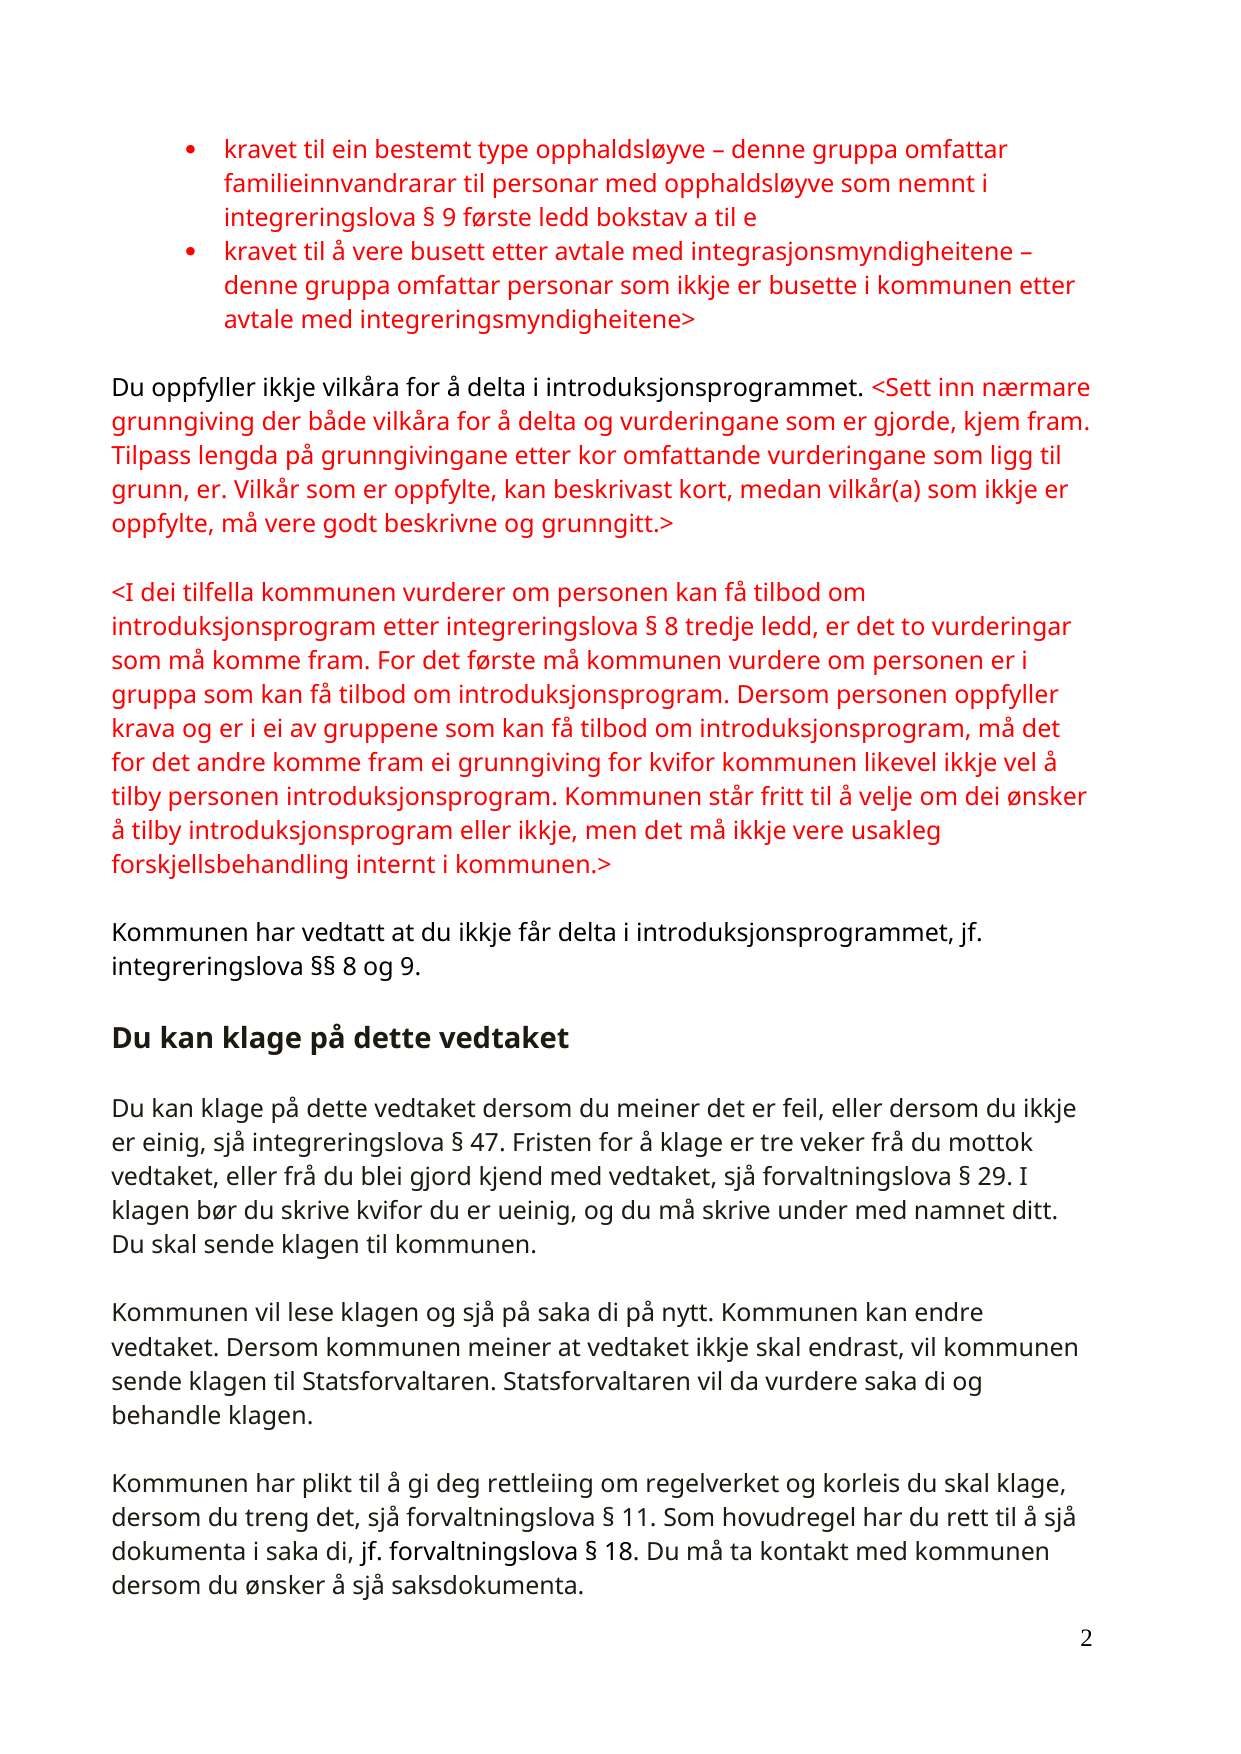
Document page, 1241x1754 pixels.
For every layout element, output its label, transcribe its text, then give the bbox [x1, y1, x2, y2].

list kravet til ein bestemt type opphaldsløyve – denne gruppa omfattar familieinnvandrarar til personar med opphaldsløyve som nemnt i integreringslova § 9 første ledd bokstav a til e [186, 131, 1092, 233]
text Du oppfyller ikkje vilkåra for å delta i introduksjonsprogrammet. <Sett inn nærmare grunngiving der både vilkåra for å delta og vurderingane som er gjorde, kjem fram. Tilpass lengda på grunngivingane etter kor omfattande vurderingane som ligg til grunn, er. Vilkår som er oppfylte, kan beskrivast kort, medan vilkår(a) som ikkje er oppfylte, må vere godt beskrivne og grunngitt.> [111, 370, 1092, 540]
text Du kan klage på dette vedtaket [111, 1017, 1092, 1057]
text Kommunen vil lese klagen og sjå på saka di på nytt. Kommunen kan endre vedtaket. Dersom kommunen meiner at vedtaket ikkje skal endrast, vil kommunen sende klagen til Statsforvaltaren. Statsforvaltaren vil da vurdere saka di og behandle klagen. [111, 1295, 1092, 1431]
text Kommunen har vedtatt at du ikkje får delta i introduksjonsprogrammet, jf. integreringslova §§ 8 og 9. [111, 915, 1092, 983]
text Du kan klage på dette vedtaket dersom du meiner det er feil, eller dersom du ikkje er einig, sjå integreringslova § 47. Fristen for å klage er tre veker frå du mottok vedtaket, eller frå du blei gjord kjend med vedtaket, sjå forvaltningslova § 29. I klagen bør du skrive kvifor du er ueinig, og du må skrive under med namnet ditt. Du skal sende klagen til kommunen. [111, 1091, 1092, 1261]
text <I dei tilfella kommunen vurderer om personen kan få tilbod om introduksjonsprogram etter integreringslova § 8 tredje ledd, er det to vurderingar som må komme fram. For det første må kommunen vurdere om personen er i gruppa som kan få tilbod om introduksjonsprogram. Dersom personen oppfyller krava og er i ei av gruppene som kan få tilbod om introduksjonsprogram, må det for det andre komme fram ei grunngiving for kvifor kommunen likevel ikkje vel å tilby personen introduksjonsprogram. Kommunen står fritt til å velje om dei ønsker å tilby introduksjonsprogram eller ikkje, men det må ikkje vere usakleg forskjellsbehandling internt i kommunen.> [111, 574, 1092, 881]
text Kommunen har plikt til å gi deg rettleiing om regelverket og korleis du skal klage, dersom du treng det, sjå forvaltningslova § 11. Som hovudregel har du rett til å sjå dokumenta i saka di, jf. forvaltningslova § 18. Du må ta kontakt med kommunen dersom du ønsker å sjå saksdokumenta. [111, 1465, 1092, 1602]
list kravet til å vere busett etter avtale med integrasjonsmyndigheitene – denne gruppa omfattar personar som ikkje er busette i kommunen etter avtale med integreringsmyndigheitene> [186, 233, 1092, 336]
